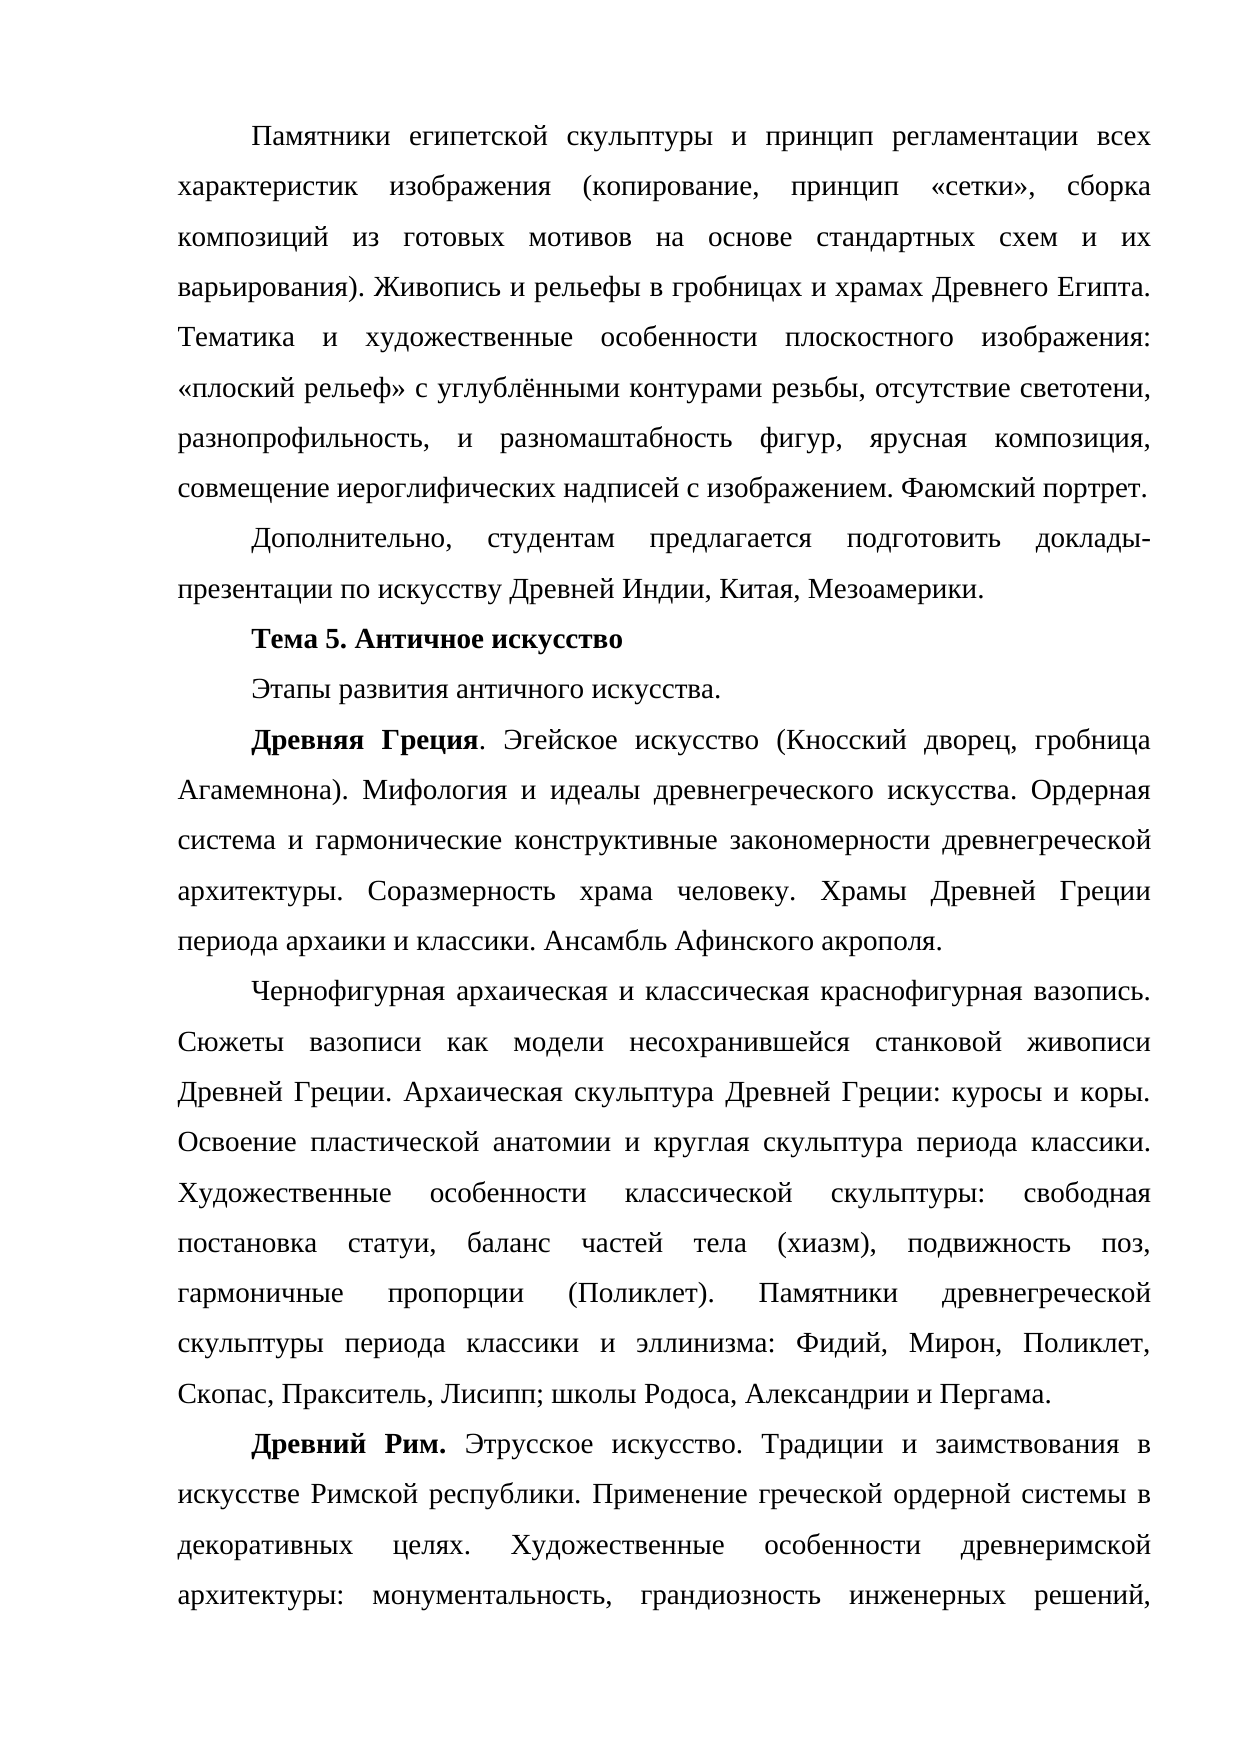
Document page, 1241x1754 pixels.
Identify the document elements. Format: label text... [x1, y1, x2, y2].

text Памятники египетской скульптуры и принцип регламентации всех характеристик изображения (копирование, принцип «сетки», сборка композиций из готовых мотивов на основе стандартных схем и их варьирования). Живопись и рельефы в гробницах и храмах Древнего Египта. Тематика и художественные особенности плоскостного изображения: «плоский рельеф» с углублёнными контурами резьбы, отсутствие светотени, разнопрофильность, и разномаштабность фигур, ярусная композиция, совмещение иероглифических надписей с изображением. Фаюмский портрет. [177, 118, 1152, 504]
text Этапы развития античного искусства. [177, 672, 1152, 705]
text Древняя Греция. Эгейское искусство (Кносский дворец, гробница Агамемнона). Мифология и идеалы древнегреческого искусства. Ордерная система и гармонические конструктивные закономерности древнегреческой архитектуры. Соразмерность храма человеку. Храмы Древней Греции периода архаики и классики. Ансамбль Афинского акрополя. [177, 722, 1152, 957]
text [177, 1426, 1152, 1611]
text Дополнительно, студентам предлагается подготовить доклады-презентации по искусству Древней Индии, Китая, Мезоамерики. [177, 521, 1152, 604]
text Чернофигурная архаическая и классическая краснофигурная вазопись. Сюжеты вазописи как модели несохранившейся станковой живописи Древней Греции. Архаическая скульптура Древней Греции: куросы и коры. Освоение пластической анатомии и круглая скульптура периода классики. Художественные особенности классической скульптуры: свободная постановка статуи, баланс частей тела (хиазм), подвижность поз, гармоничные пропорции (Поликлет). Памятники древнегреческой скульптуры периода классики и эллинизма: Фидий, Мирон, Поликлет, Скопас, Пракситель, Лисипп; школы Родоса, Александрии и Пергама. [177, 973, 1152, 1409]
text Тема 5. Античное искусство [177, 621, 1152, 655]
